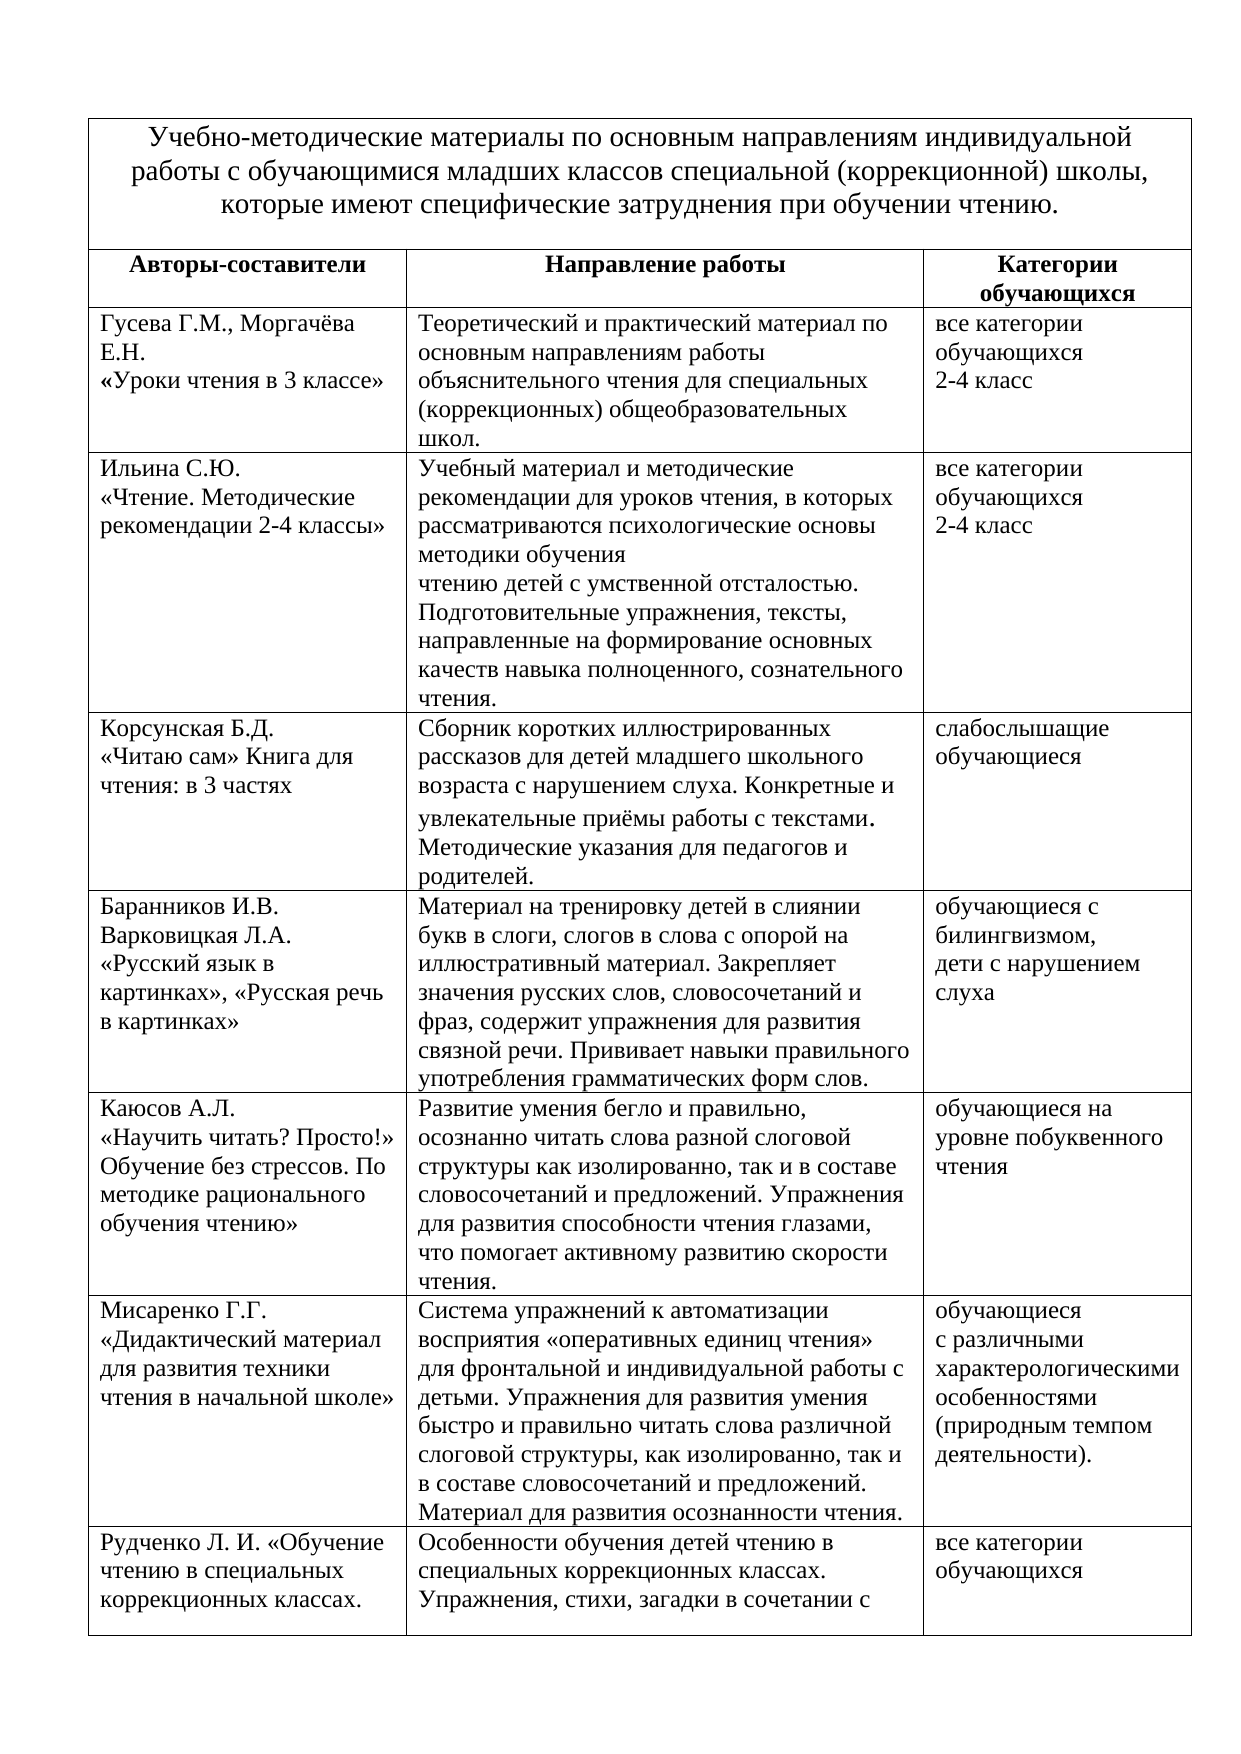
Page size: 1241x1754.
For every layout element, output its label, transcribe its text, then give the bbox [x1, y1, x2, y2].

table_cell Гусева Г.М., Моргачёва Е.Н. «Уроки чтения в 3 классе» [89, 308, 406, 452]
table_cell Учебный материал и методические рекомендации для уроков чтения, в которых рассматриваются психологические основы методики обучения чтению детей с умственной отсталостью. Подготовительные упражнения, тексты, направленные на формирование основных качеств навыка полноценного, сознательного чтения. [407, 453, 923, 712]
table_cell Каюсов А.Л. «Научить читать? Просто!» Обучение без стрессов. По методике рационального обучения чтению» [89, 1093, 406, 1294]
table_cell Ильина С.Ю. «Чтение. Методические рекомендации 2-4 классы» [89, 453, 406, 712]
table_cell Развитие умения бегло и правильно, осознанно читать слова разной слоговой структуры как изолированно, так и в составе словосочетаний и предложений. Упражнения для развития способности чтения глазами, что помогает активному развитию скорости чтения. [407, 1093, 923, 1294]
table_cell обучающиеся с различными характерологическими особенностями (природным темпом деятельности). [924, 1296, 1191, 1526]
table_cell Система упражнений к автоматизации восприятия «оперативных единиц чтения» для фронтальной и индивидуальной работы с детьми. Упражнения для развития умения быстро и правильно читать слова различной слоговой структуры, как изолированно, так и в составе словосочетаний и предложений. Материал для развития осознанности чтения. [407, 1296, 923, 1526]
table_cell Мисаренко Г.Г. «Дидактический материал для развития техники чтения в начальной школе» [89, 1296, 406, 1526]
table_cell слабослышащие обучающиеся [924, 713, 1191, 890]
table_cell все категории обучающихся 2-4 класс [924, 453, 1191, 712]
table_cell Баранников И.В. Варковицкая Л.А. «Русский язык в картинках», «Русская речь в картинках» [89, 891, 406, 1092]
table_header Учебно-методические материалы по основным направлениям индивидуальной работы с обучающимися младших классов специальной (коррекционной) школы, которые имеют специфические затруднения при обучении чтению. [89, 119, 1191, 248]
table_cell Направление работы [407, 250, 923, 307]
table_cell Сборник коротких иллюстрированных рассказов для детей младшего школьного возраста с нарушением слуха. Конкретные и увлекательные приёмы работы с текстами. Методические указания для педагогов и родителей. [407, 713, 923, 890]
table_cell Материал на тренировку детей в слиянии букв в слоги, слогов в слова с опорой на иллюстративный материал. Закрепляет значения русских слов, словосочетаний и фраз, содержит упражнения для развития связной речи. Прививает навыки правильного употребления грамматических форм слов. [407, 891, 923, 1092]
table_cell Теоретический и практический материал по основным направлениям работы объяснительного чтения для специальных (коррекционных) общеобразовательных школ. [407, 308, 923, 452]
table_cell все категории обучающихся 2-4 класс [924, 308, 1191, 452]
table_cell Корсунская Б.Д. «Читаю сам» Книга для чтения: в 3 частях [89, 713, 406, 890]
table_cell Авторы-составители [89, 250, 406, 307]
table_cell обучающиеся с билингвизмом, дети с нарушением слуха [924, 891, 1191, 1092]
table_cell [407, 1527, 923, 1635]
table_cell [924, 1527, 1191, 1635]
table_cell обучающиеся на уровне побуквенного чтения [924, 1093, 1191, 1294]
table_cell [89, 1527, 406, 1635]
table_cell Категории обучающихся [924, 250, 1191, 307]
